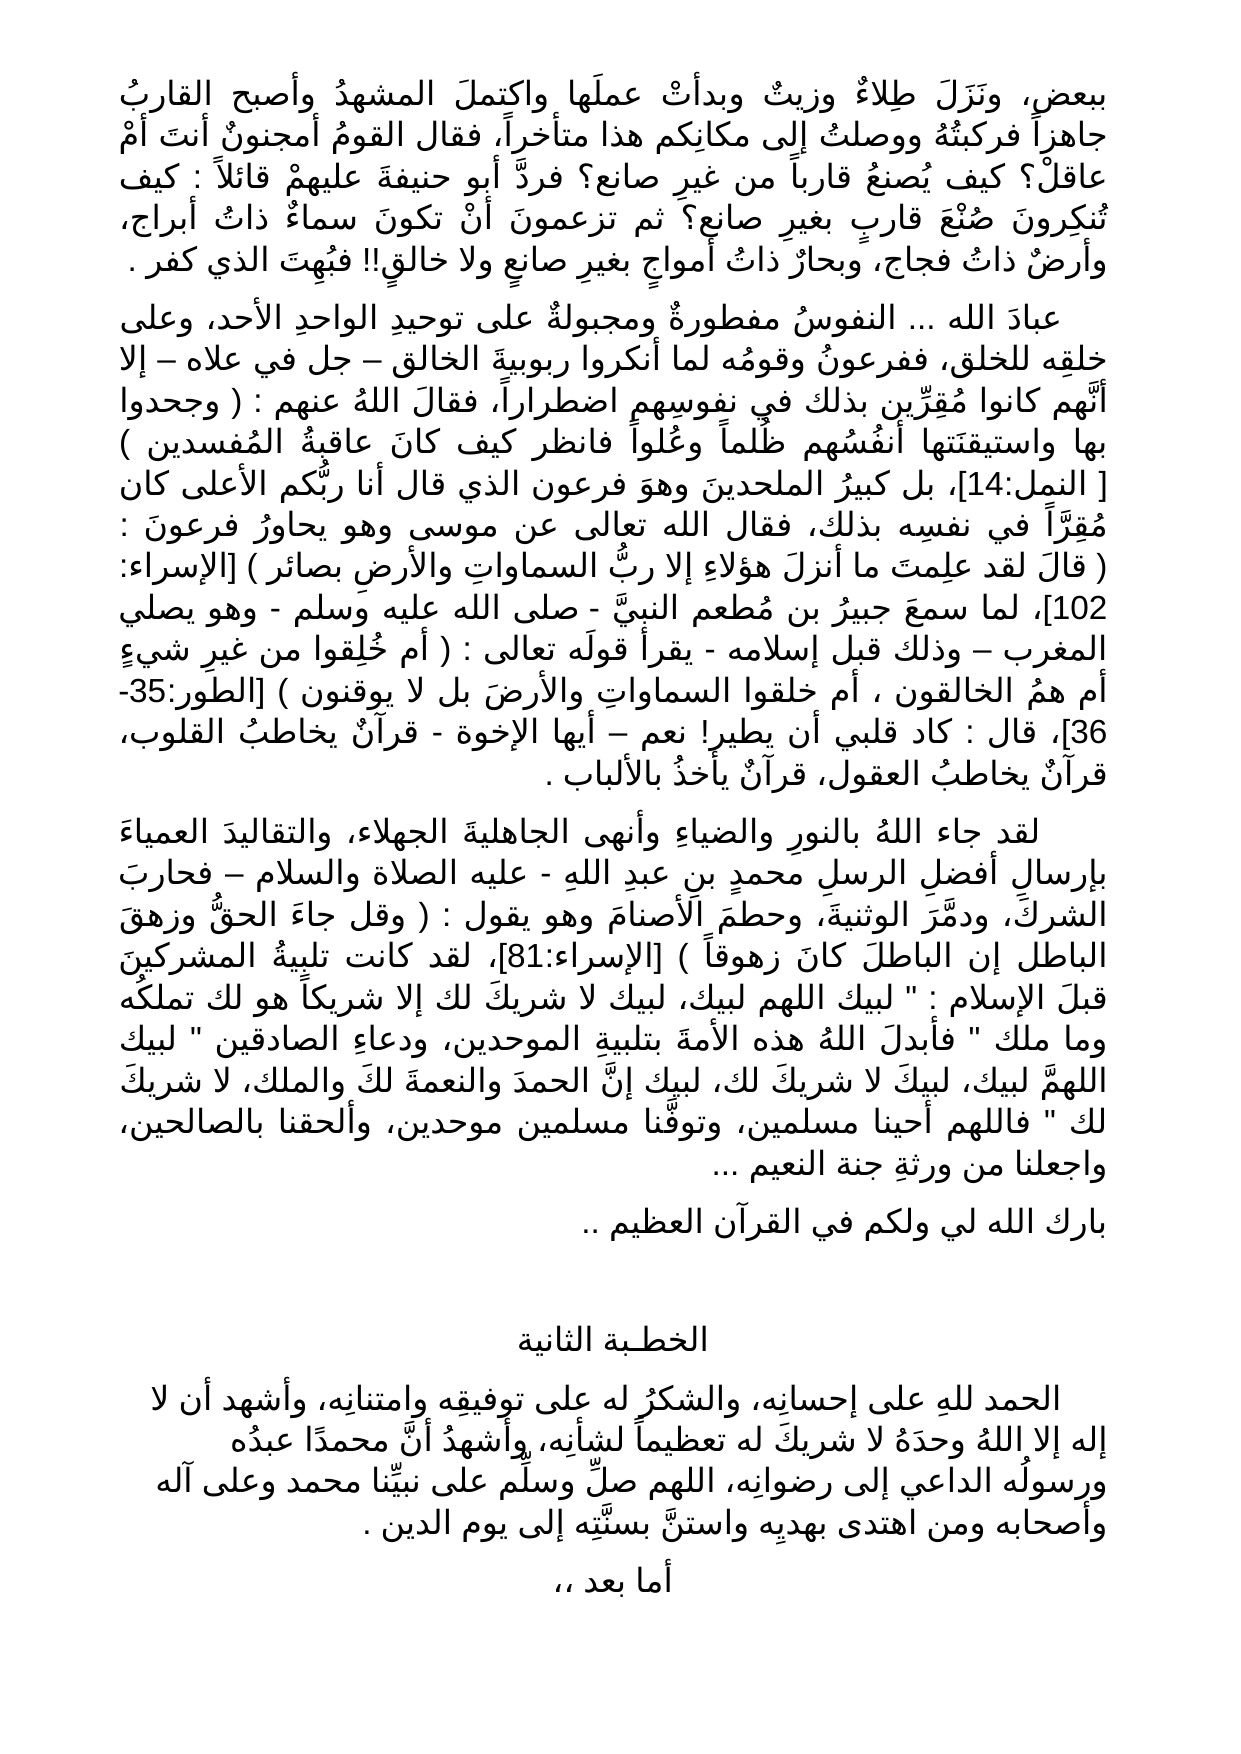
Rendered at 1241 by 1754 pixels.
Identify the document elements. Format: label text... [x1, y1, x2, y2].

text عبادَ الله ... النفوسُ مفطورةٌ ومجبولةٌ على توحيدِ الواحدِ الأحد، وعلى خلقِه للخلق، ففرعونُ وقومُه لما أنكروا ربوبيةَ الخالق – جل في علاه – إلا أنَّهم كانوا مُقِرِّين بذلك في نفوسِهم اضطراراً، فقالَ اللهُ عنهم : ( وجحدوا بها واستيقنَتها أنفُسُهم ظُلماً وعُلواً فانظر كيف كانَ عاقبةُ المُفسدين ) [ النمل:14]، بل كبيرُ الملحدينَ وهوَ فرعون الذي قال أنا ربُّكم الأعلى كان مُقِرَّاً في نفسِه بذلك، فقال الله تعالى عن موسى وهو يحاورُ فرعونَ : ( قالَ لقد علِمتَ ما أنزلَ هؤلاءِ إلا ربُّ السماواتِ والأرضِ بصائر ) [الإسراء:102]، لما سمعَ جبيرُ بن مُطعم النبيَّ - صلى الله عليه وسلم - وهو يصلي المغرب – وذلك قبل إسلامه - يقرأ قولَه تعالى : ( أم خُلِقوا من غيرِ شيءٍ أم همُ الخالقون ، أم خلقوا السماواتِ والأرضَ بل لا يوقنون ) [الطور:35-36]، قال : كاد قلبي أن يطير! نعم – أيها الإخوة - قرآنٌ يخاطبُ القلوب، قرآنٌ يخاطبُ العقول، قرآنٌ يأخذُ بالألباب . [118, 298, 1107, 792]
text لقد جاء اللهُ بالنورِ والضياءِ وأنهى الجاهليةَ الجهلاء، والتقاليدَ العمياءَ بإرسالِ أفضلِ الرسلِ محمدٍ بنِ عبدِ اللهِ - عليه الصلاة والسلام – فحاربَ الشركَ، ودمَّرَ الوثنيةَ، وحطمَ الأصنامَ وهو يقول : ( وقل جاءَ الحقُّ وزهقَ الباطل إن الباطلَ كانَ زهوقاً ) [الإسراء:81]، لقد كانت تلبيةُ المشركينَ قبلَ الإسلام : " لبيك اللهم لبيك، لبيك لا شريكَ لك إلا شريكاً هو لك تملكُه وما ملك " فأبدلَ اللهُ هذه الأمةَ بتلبيةِ الموحدين، ودعاءِ الصادقين " لبيك اللهمَّ لبيك، لبيكَ لا شريكَ لك، لبيك إنَّ الحمدَ والنعمةَ لكَ والملك، لا شريكَ لك " فاللهم أحينا مسلمين، وتوفَّنا مسلمين موحدين، وألحقنا بالصالحين، واجعلنا من ورثةِ جنة النعيم ... [118, 812, 1107, 1182]
text الحمد للهِ على إحسانِه، والشكرُ له على توفيقِه وامتنانِه، وأشهد أن لا إله إلا اللهُ وحدَهُ لا شريكَ له تعظيماً لشأنِه، وأشهدُ أنَّ محمدًا عبدُه ورسولُه الداعي إلى رضوانِه، اللهم صلِّ وسلِّم على نبيِّنا محمد وعلى آله وأصحابه ومن اهتدى بهديِه واستنَّ بسنَّتِه إلى يوم الدين . [118, 1379, 1107, 1541]
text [118, 74, 1107, 278]
text أما بعد ،، [118, 1561, 1107, 1599]
text الخطـبة الثانية [118, 1321, 1107, 1359]
text بارك الله لي ولكم في القرآن العظيم .. [118, 1202, 1107, 1240]
